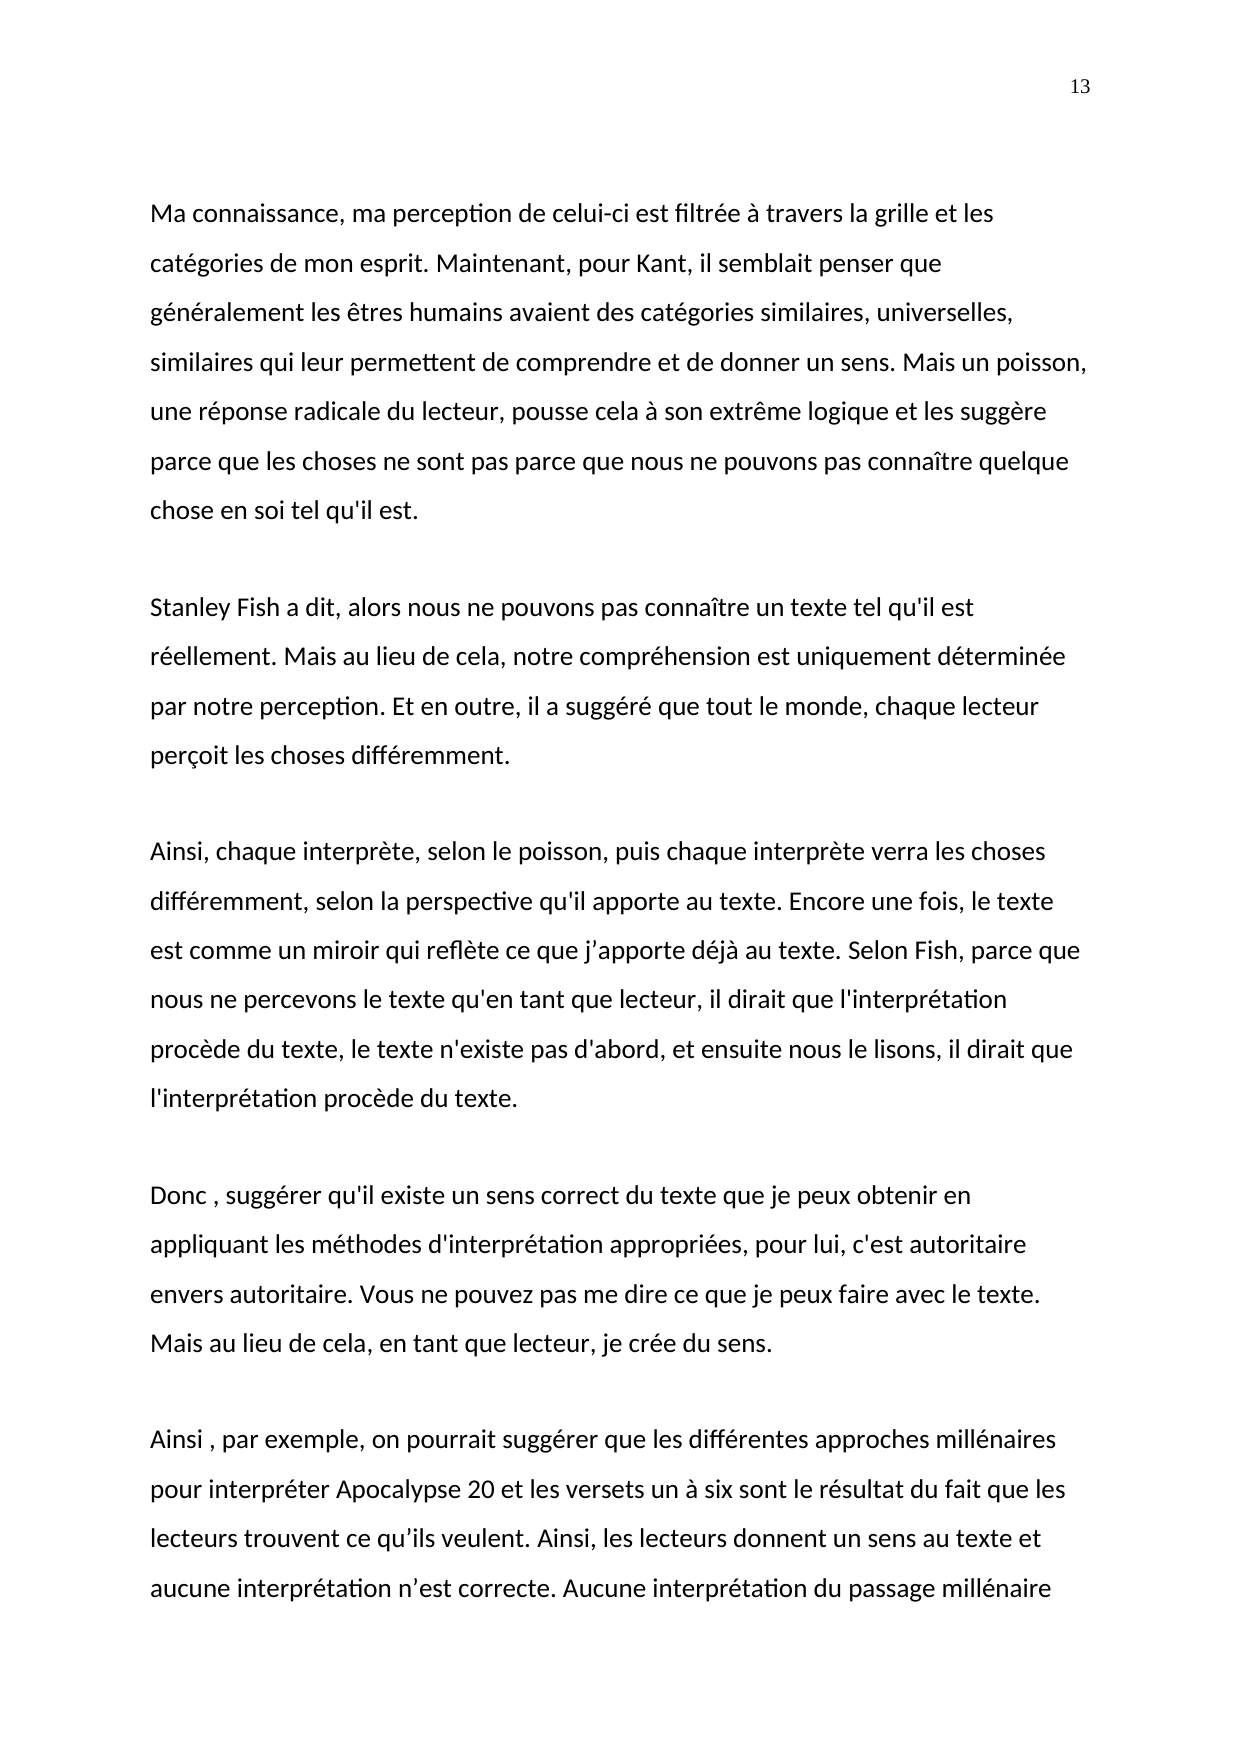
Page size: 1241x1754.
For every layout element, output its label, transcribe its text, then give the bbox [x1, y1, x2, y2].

text Stanley Fish a dit, alors nous ne pouvons pas connaître un texte tel qu'il est réellement. Mais au lieu de cela, notre compréhension est uniquement déterminée par notre perception. Et en outre, il a suggéré que tout le monde, chaque lecteur perçoit les choses différemment. [150, 590, 1090, 771]
text Ainsi, chaque interprète, selon le poisson, puis chaque interprète verra les choses différemment, selon la perspective qu'il apporte au texte. Encore une fois, le texte est comme un miroir qui reflète ce que j’apporte déjà au texte. Selon Fish, parce que nous ne percevons le texte qu'en tant que lecteur, il dirait que l'interprétation procède du texte, le texte n'existe pas d'abord, et ensuite nous le lisons, il dirait que l'interprétation procède du texte. [150, 834, 1090, 1115]
text Ma connaissance, ma perception de celui-ci est filtrée à travers la grille et les catégories de mon esprit. Maintenant, pour Kant, il semblait penser que généralement les êtres humains avaient des catégories similaires, universelles, similaires qui leur permettent de comprendre et de donner un sens. Mais un poisson, une réponse radicale du lecteur, pousse cela à son extrême logique et les suggère parce que les choses ne sont pas parce que nous ne pouvons pas connaître quelque chose en soi tel qu'il est. [150, 197, 1090, 527]
text Donc , suggérer qu'il existe un sens correct du texte que je peux obtenir en appliquant les méthodes d'interprétation appropriées, pour lui, c'est autoritaire envers autoritaire. Vous ne pouvez pas me dire ce que je peux faire avec le texte. Mais au lieu de cela, en tant que lecteur, je crée du sens. [150, 1178, 1090, 1359]
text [150, 1422, 1090, 1604]
